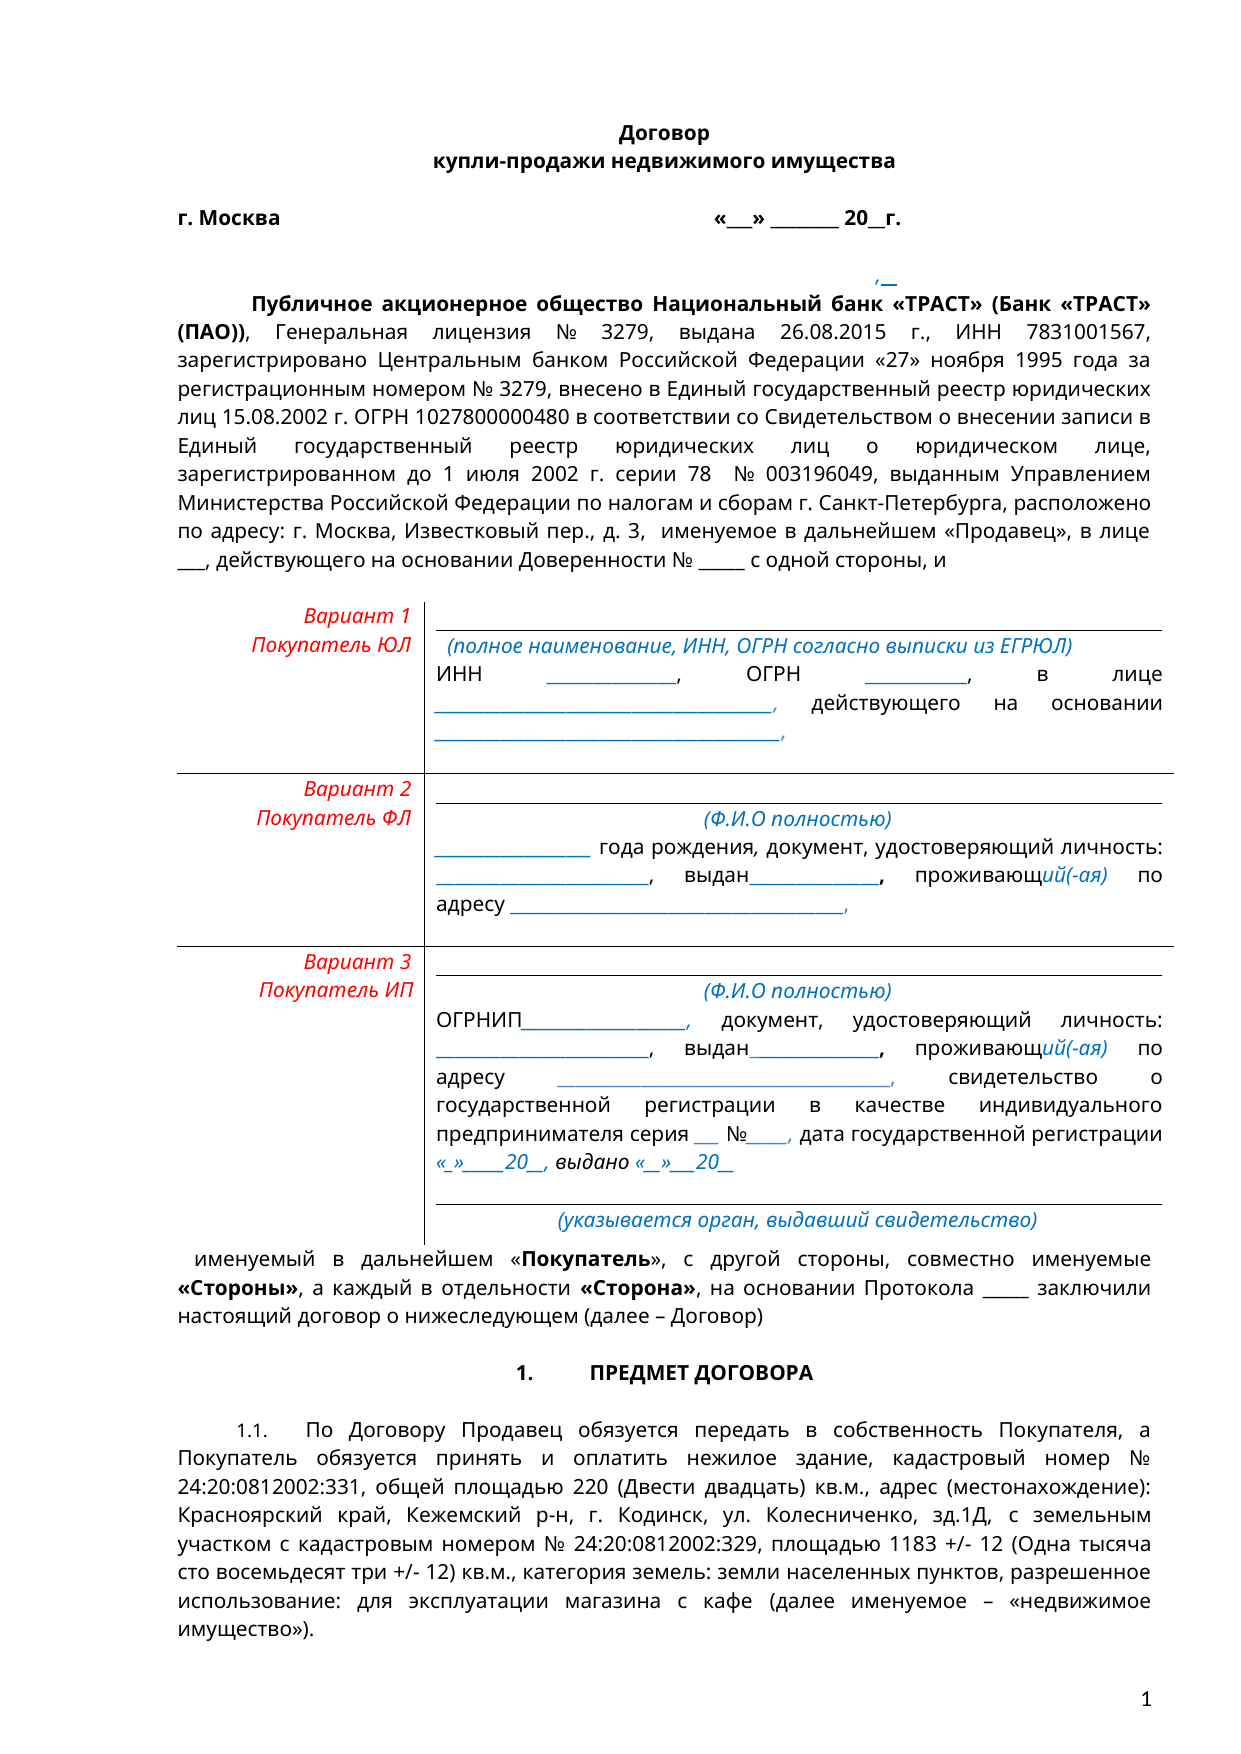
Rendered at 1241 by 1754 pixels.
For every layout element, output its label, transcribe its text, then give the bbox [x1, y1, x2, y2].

list По Договору Продавец обязуется передать в собственность Покупателя, а Покупатель обязуется принять и оплатить нежилое здание, кадастровый номер № 24:20:0812002:331, общей площадью 220 (Двести двадцать) кв.м., адрес (местонахождение): Красноярский край, Кежемский р-н, г. Кодинск, ул. Колесниченко, зд.1Д, с земельным участком с кадастровым номером № 24:20:0812002:329, площадью 1183 +/- 12 (Одна тысяча сто восемьдесят три +/- 12) кв.м., категория земель: земли населенных пунктов, разрешенное использование: для эксплуатации магазина с кафе (далее именуемое – «недвижимое имущество»). [177, 1415, 1152, 1643]
table_cell Вариант 3 Покупатель ИП [177, 947, 424, 1244]
table_header ИНН ______________, ОГРН ___________, в лице _________________________________________, действующего на основании __________________________________________, [425, 602, 1174, 773]
text именуемый в дальнейшем «Покупатель», с другой стороны, совместно именуемые «Стороны», а каждый в отдельности «Сторона», на основании Протокола _____ заключили настоящий договор о нижеследующем (далее – Договор) [177, 1244, 1152, 1330]
table_cell ОГРНИП____________________, документ, удостоверяющий личность: _______________________, выдан______________, проживающий(-ая) по адресу ____________________________________, свидетельство о государственной регистрации в качестве индивидуального предпринимателя серия ___ №_____, дата государственной регистрации «_»_____20__, выдано «__»___20__ [425, 947, 1174, 1244]
table_header Вариант 1 Покупатель ЮЛ [177, 602, 424, 773]
text Договор [177, 118, 1152, 147]
table_cell ___________________ года рождения, документ, удостоверяющий личность: _______________________, выдан______________, проживающий(-ая) по адресу ____________________________________, [425, 774, 1174, 946]
text купли-продажи недвижимого имущества [177, 147, 1152, 175]
table_cell Вариант 2 Покупатель ФЛ [177, 774, 424, 946]
text г. Москва «___» ________ 20__г. [177, 203, 1152, 232]
text Публичное акционерное общество Национальный банк «ТРАСТ» (Банк «ТРАСТ» (ПАО)), Генеральная лицензия № 3279, выдана 26.08.2015 г., ИНН 7831001567, зарегистрировано Центральным банком Российской Федерации «27» ноября 1995 года за регистрационным номером № 3279, внесено в Единый государственный реестр юридических лиц 15.08.2002 г. ОГРН 1027800000480 в соответствии со Свидетельством о внесении записи в Единый государственный реестр юридических лиц о юридическом лице, зарегистрированном до 1 июля 2002 г. серии 78 № 003196049, выданным Управлением Министерства Российской Федерации по налогам и сборам г. Санкт-Петербурга, расположено по адресу: г. Москва, Известковый пер., д. 3, именуемое в дальнейшем «Продавец», в лице ___, действующего на основании Доверенности № _____ с одной стороны, и [177, 289, 1152, 573]
table_header , [177, 260, 1122, 289]
list ПРЕДМЕТ ДОГОВОРА [177, 1358, 1152, 1387]
